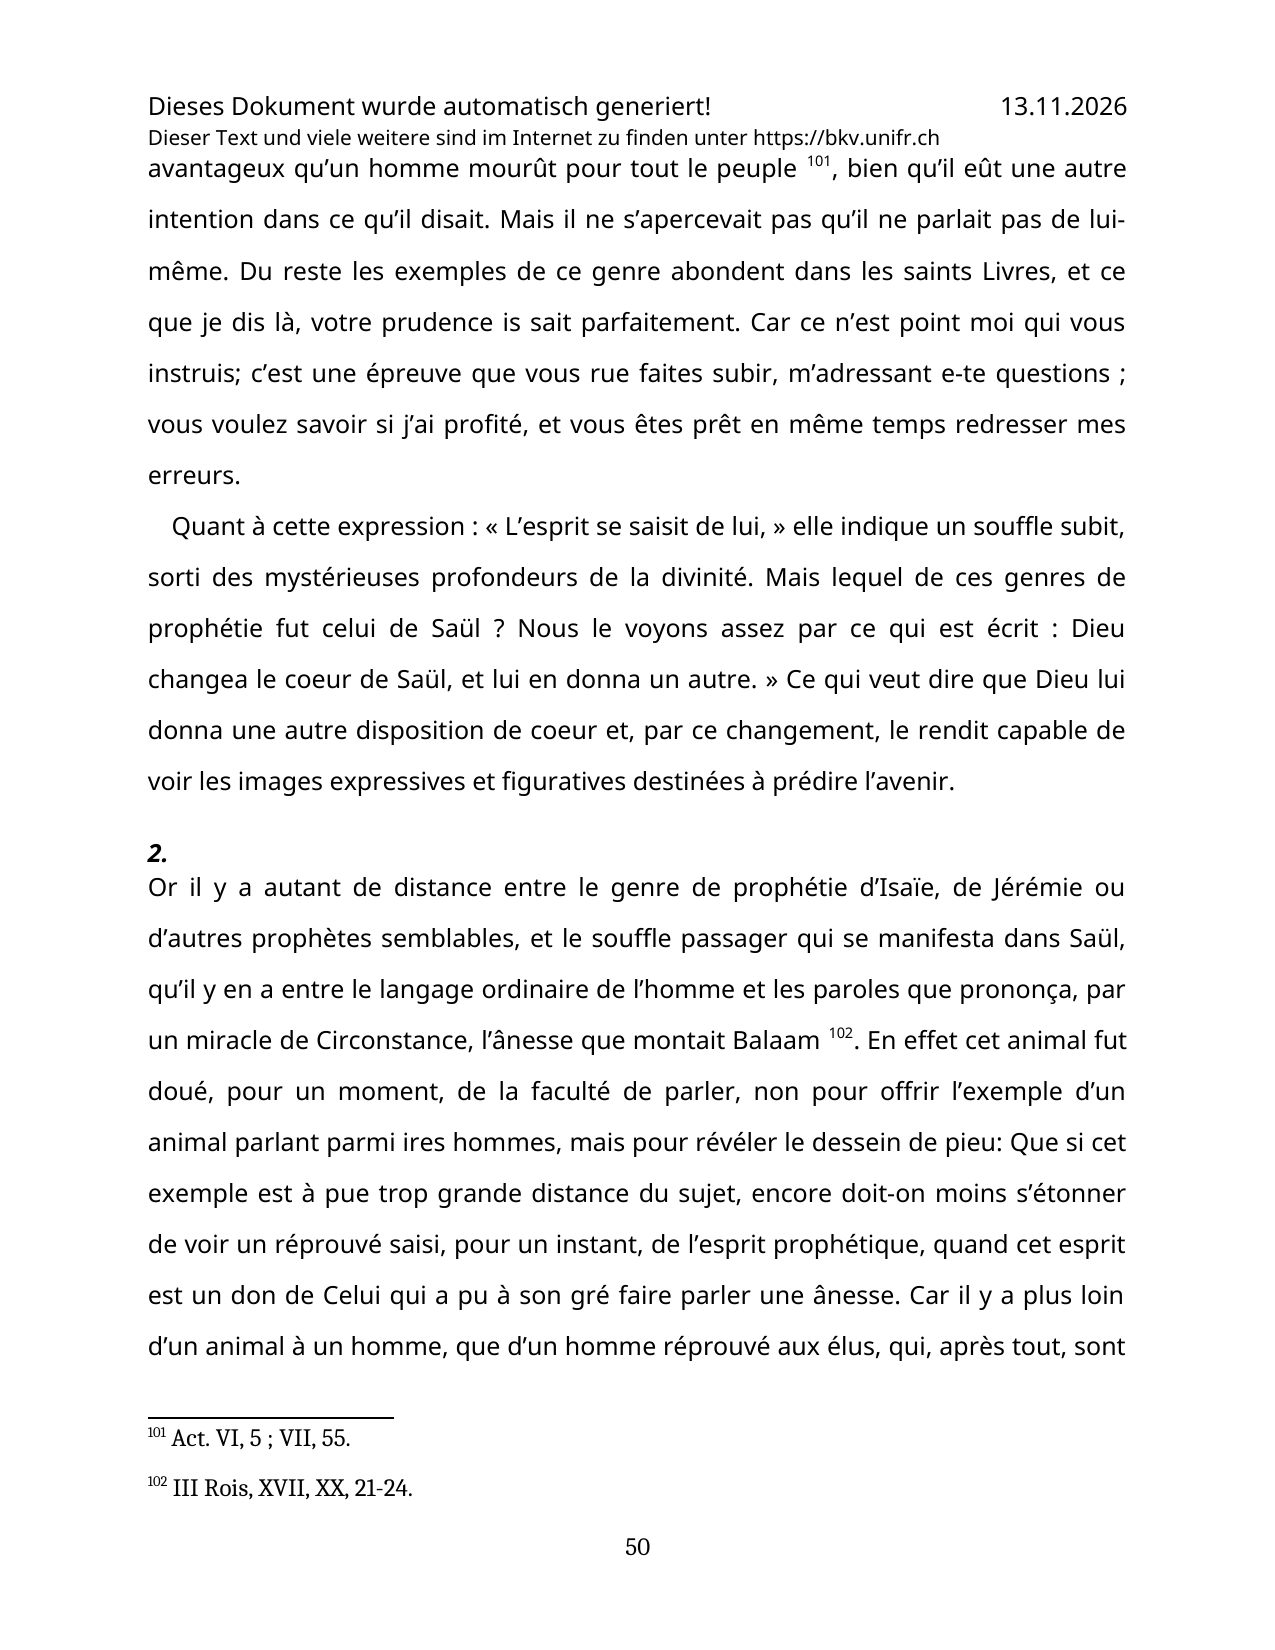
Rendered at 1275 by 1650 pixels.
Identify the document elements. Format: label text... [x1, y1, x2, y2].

subtitle 2. [148, 835, 1127, 869]
text Quant à cette expression : « L’esprit se saisit de lui, » elle indique un souffle subit, sorti des mystérieuses profondeurs de la divinité. Mais lequel de ces genres de prophétie fut celui de Saül ? Nous le voyons assez par ce qui est écrit : Dieu changea le coeur de Saül, et lui en donna un autre. » Ce qui veut dire que Dieu lui donna une autre disposition de coeur et, par ce changement, le rendit capable de voir les images expressives et figuratives destinées à prédire l’avenir. [148, 508, 1127, 798]
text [148, 869, 1127, 1363]
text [148, 151, 1127, 491]
